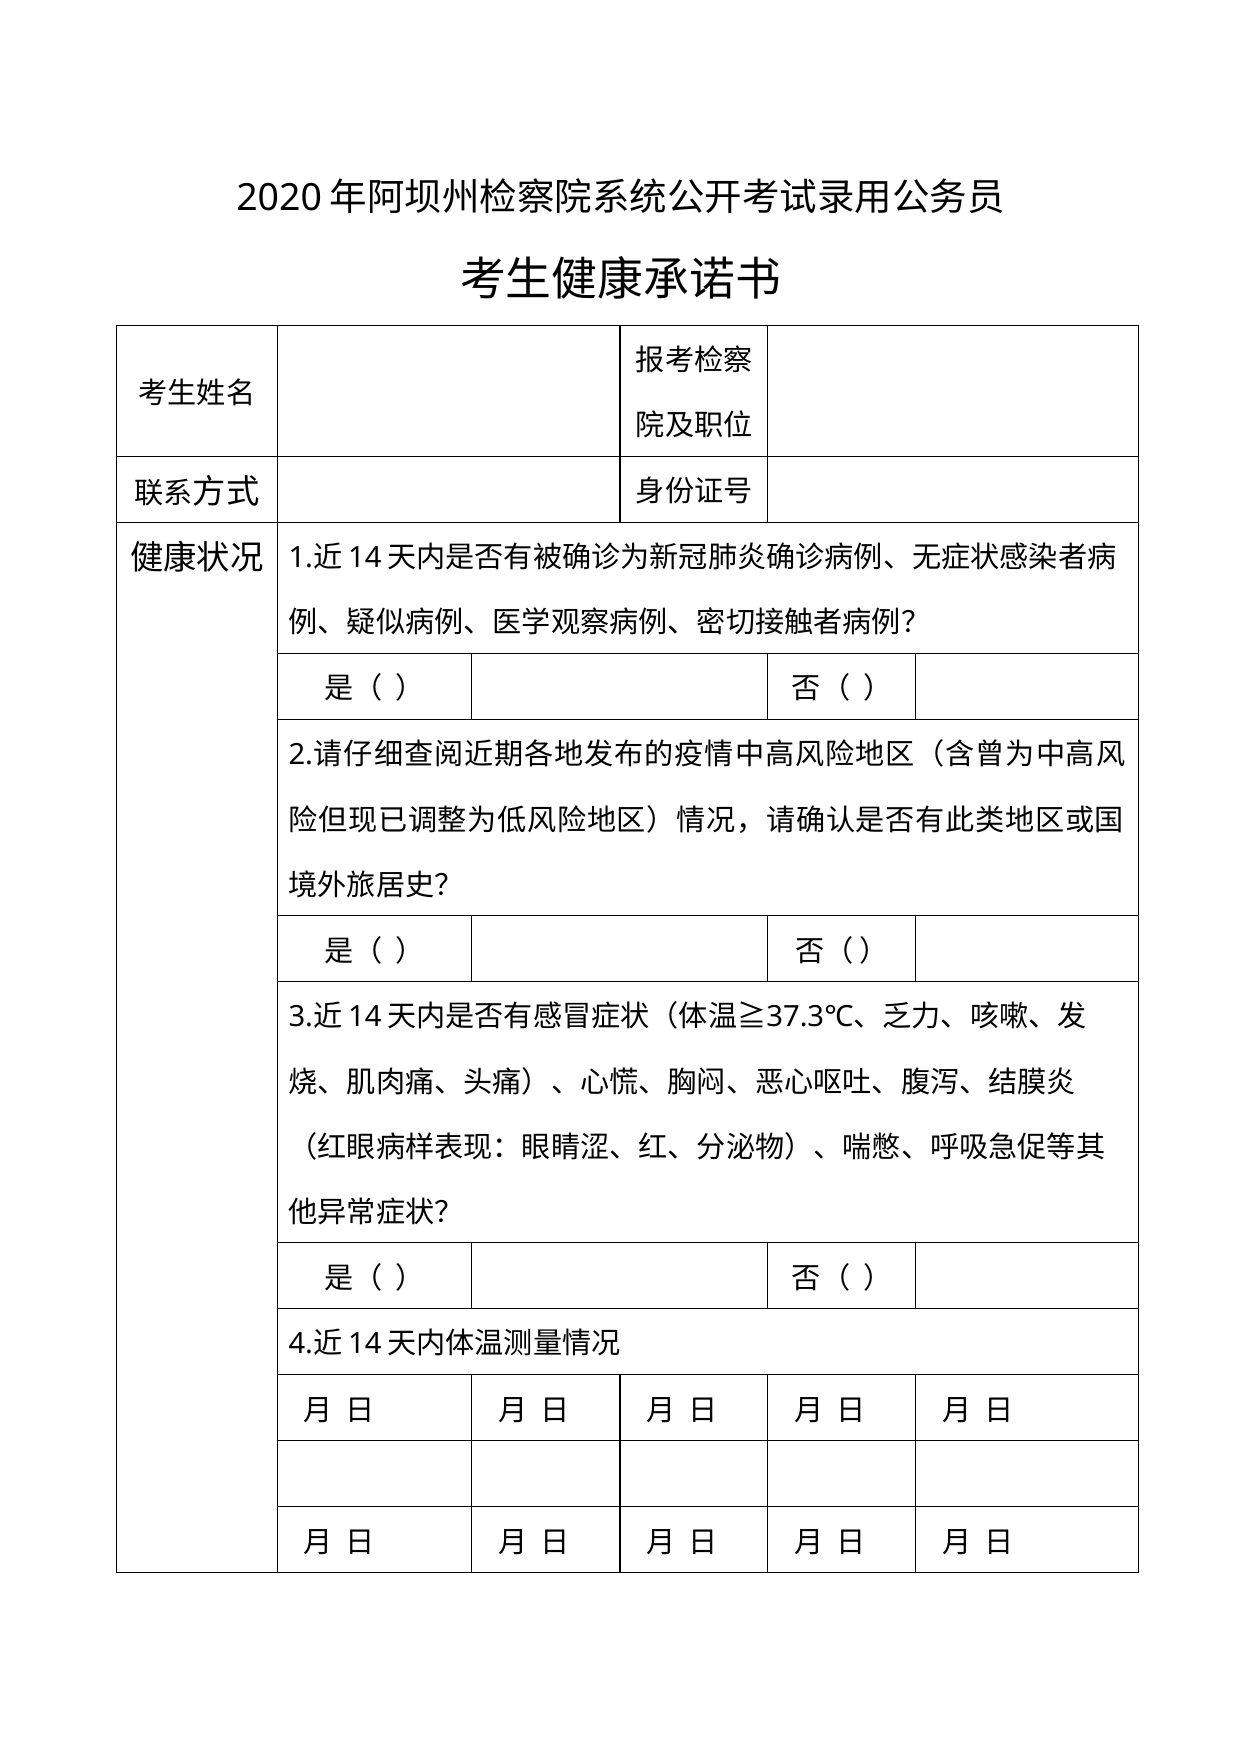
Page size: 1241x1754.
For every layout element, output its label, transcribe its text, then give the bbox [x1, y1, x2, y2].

table_cell 月 日 [472, 1375, 619, 1440]
table_cell [916, 1441, 1138, 1506]
table_cell 身份证号 [621, 457, 767, 522]
table_cell [472, 1441, 619, 1506]
table_cell 健康状况 [117, 523, 277, 1572]
table_cell [916, 916, 1138, 981]
table_cell 否（ ） [768, 654, 915, 719]
table_cell 月 日 [278, 1507, 471, 1572]
table_cell 月 日 [621, 1507, 767, 1572]
table_cell 月 日 [472, 1507, 619, 1572]
table_cell 月 日 [768, 1375, 915, 1440]
table_cell [768, 457, 1138, 522]
table_cell [768, 1441, 915, 1506]
table_header [768, 326, 1138, 456]
table_header 报考检察院及职位 [621, 326, 767, 456]
table_cell [472, 1243, 767, 1308]
table_cell 联系方式 [117, 457, 277, 522]
table_cell [621, 1441, 767, 1506]
table_cell 月 日 [768, 1507, 915, 1572]
table_cell 1.近14天内是否有被确诊为新冠肺炎确诊病例、无症状感染者病例、疑似病例、医学观察病例、密切接触者病例？ [278, 523, 1138, 653]
table_cell 是（ ） [278, 1243, 471, 1308]
table_cell 是（ ） [278, 916, 471, 981]
text 考生健康承诺书 [187, 227, 1053, 324]
table_header 考生姓名 [117, 326, 277, 456]
text 2020年阿坝州检察院系统公开考试录用公务员 [187, 162, 1053, 227]
table_cell [472, 916, 767, 981]
table_cell [916, 654, 1138, 719]
table_cell 月 日 [916, 1507, 1138, 1572]
table_cell 月 日 [278, 1375, 471, 1440]
table_header [278, 326, 619, 456]
table_cell 2.请仔细查阅近期各地发布的疫情中高风险地区（含曾为中高风险但现已调整为低风险地区）情况，请确认是否有此类地区或国境外旅居史？ [278, 720, 1138, 915]
table_cell [472, 654, 767, 719]
table_cell 4.近14天内体温测量情况 [278, 1309, 1138, 1374]
table_cell 月 日 [621, 1375, 767, 1440]
table_cell 月 日 [916, 1375, 1138, 1440]
table_cell [916, 1243, 1138, 1308]
table_cell 否（ ） [768, 1243, 915, 1308]
table_cell 3.近14天内是否有感冒症状（体温≧37.3℃、乏力、咳嗽、发烧、肌肉痛、头痛）、心慌、胸闷、恶心呕吐、腹泻、结膜炎（红眼病样表现：眼睛涩、红、分泌物）、喘憋、呼吸急促等其他异常症状？ [278, 982, 1138, 1242]
table_cell 是（ ） [278, 654, 471, 719]
table_cell [278, 1441, 471, 1506]
table_cell [278, 457, 619, 522]
table_cell 否（ ） [768, 916, 915, 981]
